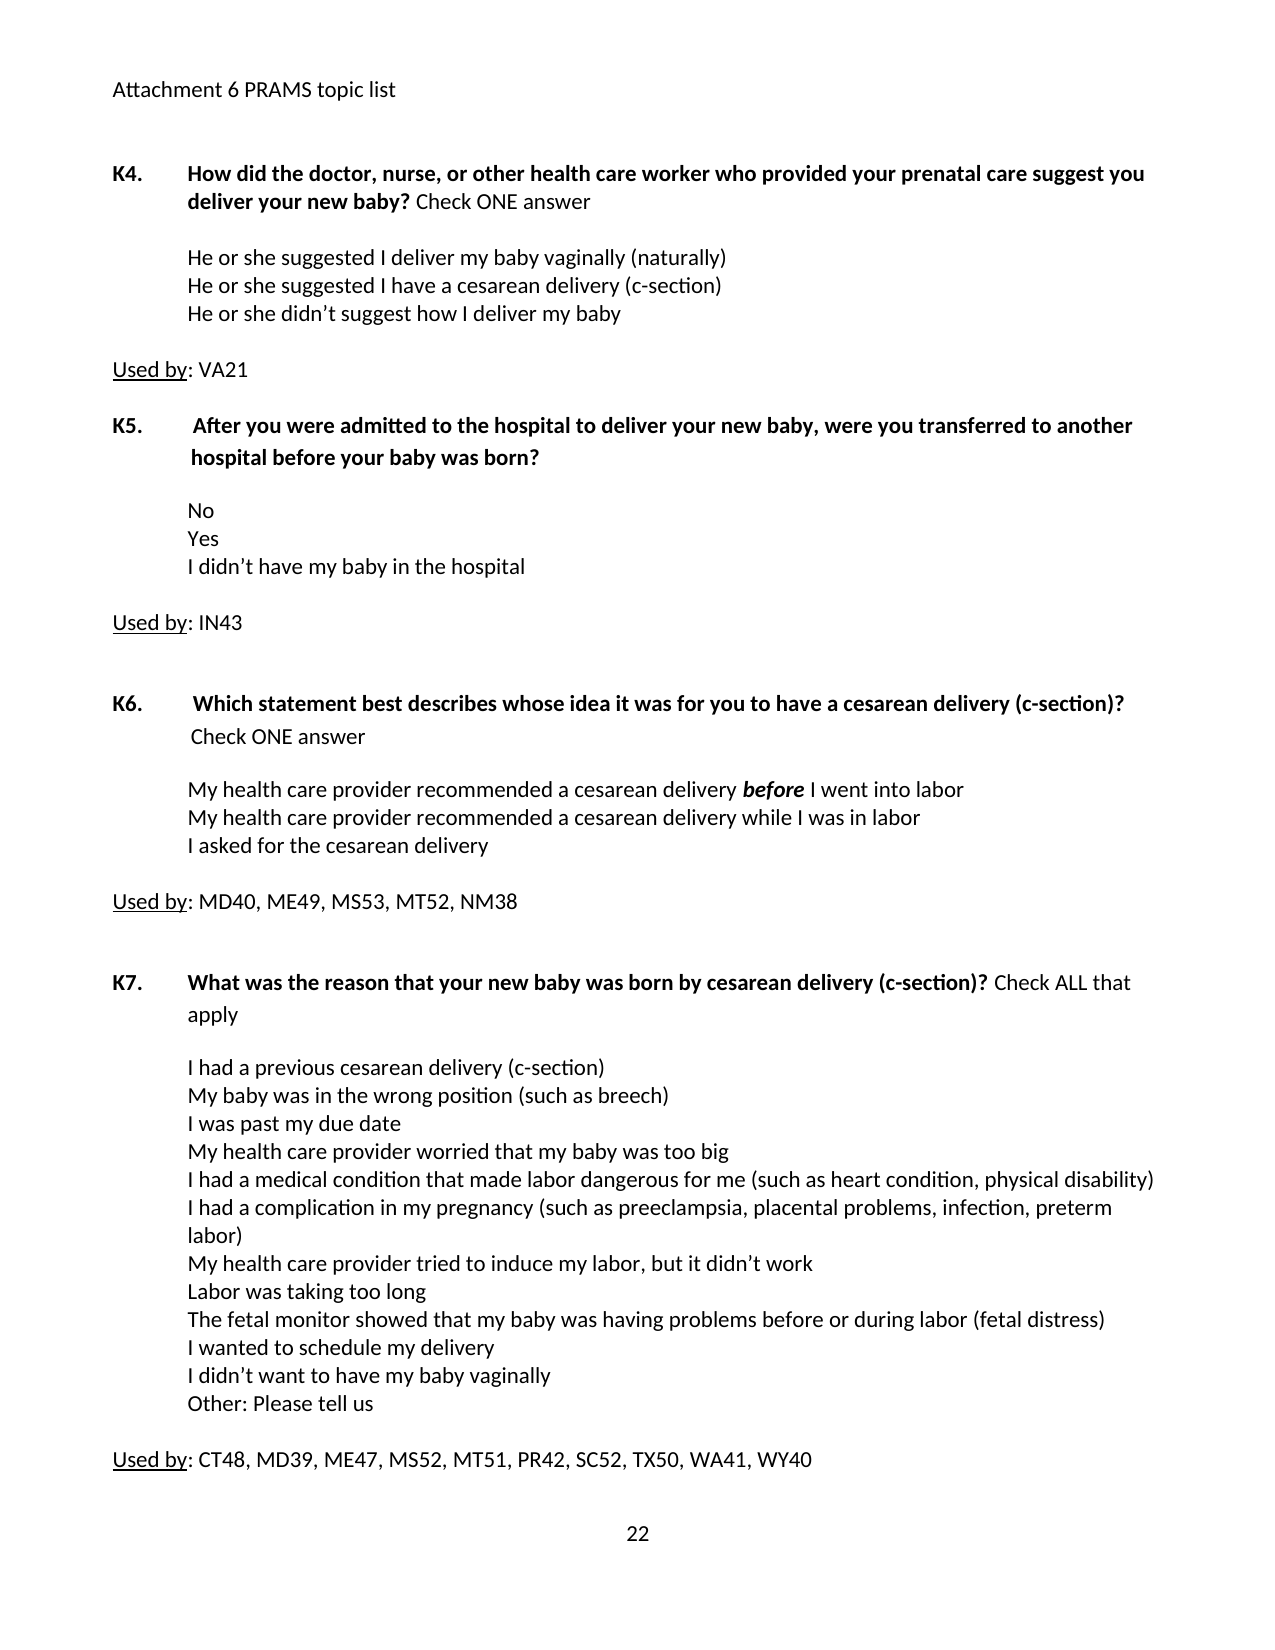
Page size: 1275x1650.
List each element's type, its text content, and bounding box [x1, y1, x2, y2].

text My health care provider worried that my baby was too big [187, 1137, 1162, 1165]
text K6. Which statement best describes whose idea it was for you to have a cesarean delivery (c-section)? Check ONE answer [112, 689, 1162, 750]
text Yes [187, 524, 1162, 552]
text K4. How did the doctor, nurse, or other health care worker who provided your prenatal care suggest you deliver your new baby? Check ONE answer [112, 159, 1162, 215]
text My health care provider recommended a cesarean delivery while I was in labor [187, 803, 1162, 831]
text Labor was taking too long [187, 1277, 1162, 1305]
text My health care provider recommended a cesarean delivery before I went into labor [187, 775, 1162, 803]
text K7. What was the reason that your new baby was born by cesarean delivery (c-section)? Check ALL that apply [112, 968, 1162, 1028]
text Used by: IN43 [112, 608, 1162, 637]
text I didn’t have my baby in the hospital [187, 552, 1162, 581]
text My baby was in the wrong position (such as breech) [187, 1081, 1162, 1109]
text Other: Please tell us [187, 1389, 1162, 1417]
text He or she suggested I deliver my baby vaginally (naturally) [187, 243, 1162, 271]
text I asked for the cesarean delivery [187, 831, 1162, 859]
text Used by: CT48, MD39, ME47, MS52, MT51, PR42, SC52, TX50, WA41, WY40 [112, 1445, 1162, 1473]
text Used by: VA21 [112, 355, 1162, 383]
text I wanted to schedule my delivery [187, 1333, 1162, 1361]
text I had a medical condition that made labor dangerous for me (such as heart condition, physical disability) [187, 1165, 1162, 1193]
text The fetal monitor showed that my baby was having problems before or during labor (fetal distress) [187, 1305, 1162, 1333]
text I had a previous cesarean delivery (c-section) [187, 1053, 1162, 1081]
text Used by: MD40, ME49, MS53, MT52, NM38 [112, 887, 1162, 915]
text K5. After you were admitted to the hospital to deliver your new baby, were you transferred to another hospital before your baby was born? [112, 411, 1162, 471]
text No [187, 496, 1162, 524]
text I was past my due date [187, 1109, 1162, 1137]
text My health care provider tried to induce my labor, but it didn’t work [187, 1249, 1162, 1277]
text He or she suggested I have a cesarean delivery (c-section) [187, 271, 1162, 299]
text I had a complication in my pregnancy (such as preeclampsia, placental problems, infection, preterm labor) [187, 1193, 1162, 1249]
text He or she didn’t suggest how I deliver my baby [187, 299, 1162, 327]
text I didn’t want to have my baby vaginally [187, 1361, 1162, 1389]
